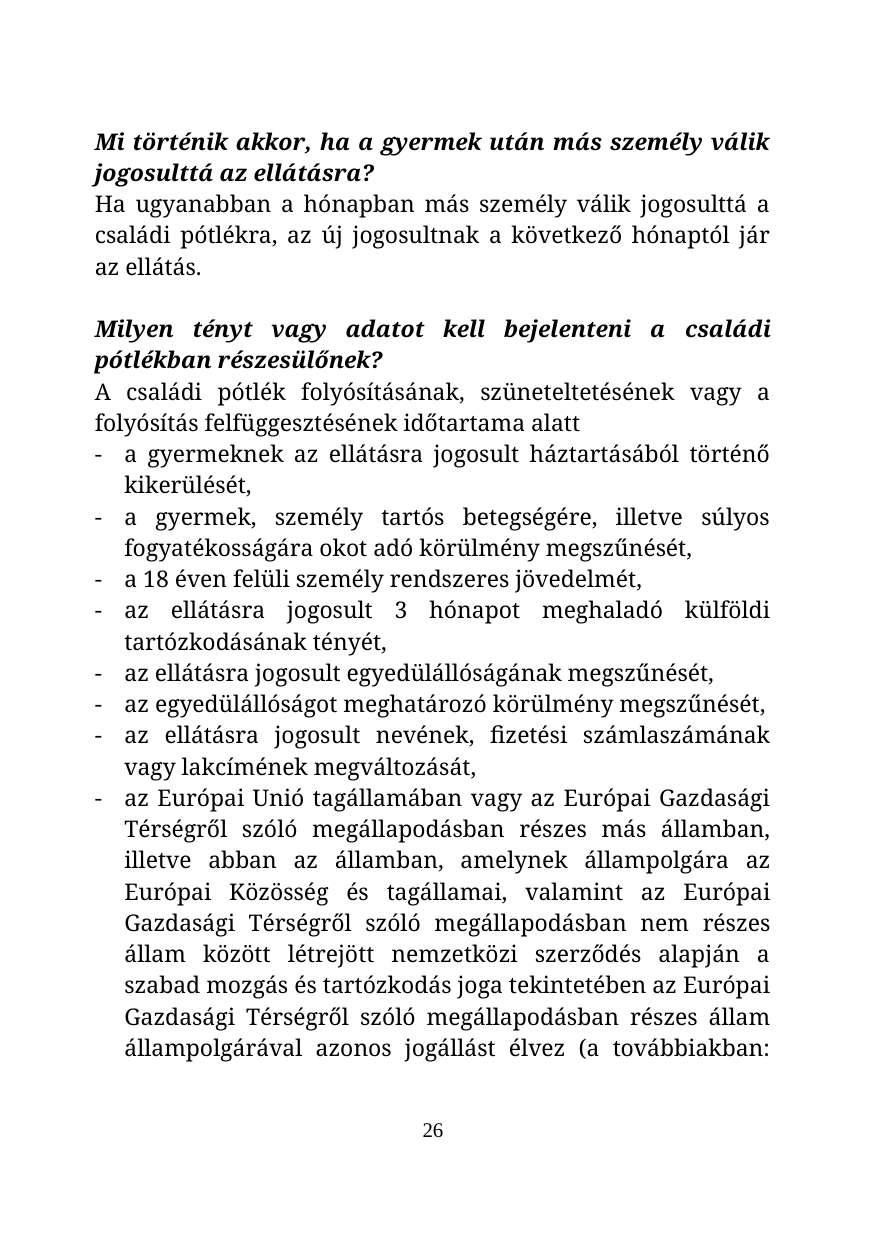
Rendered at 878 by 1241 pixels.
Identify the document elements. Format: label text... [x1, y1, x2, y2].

text - az ellátásra jogosult egyedülállóságának megszűnését, [94, 657, 771, 688]
text Ha ugyanabban a hónapban más személy válik jogosulttá a családi pótlékra, az új jogosultnak a következő hónaptól jár az ellátás. [94, 188, 771, 282]
text - az egyedülállóságot meghatározó körülmény megszűnését, [94, 688, 771, 719]
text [94, 782, 771, 1063]
text - a gyermeknek az ellátásra jogosult háztartásából történő kikerülését, [94, 438, 771, 501]
text - az ellátásra jogosult 3 hónapot meghaladó külföldi tartózkodásának tényét, [94, 594, 771, 657]
text A családi pótlék folyósításának, szüneteltetésének vagy a folyósítás felfüggesztésének időtartama alatt [94, 376, 771, 438]
text Mi történik akkor, ha a gyermek után más személy válik jogosulttá az ellátásra? [94, 126, 771, 188]
text - a gyermek, személy tartós betegségére, illetve súlyos fogyatékosságára okot adó körülmény megszűnését, [94, 501, 771, 563]
text - az ellátásra jogosult nevének, fizetési számlaszámának vagy lakcímének megváltozását, [94, 719, 771, 782]
text Milyen tényt vagy adatot kell bejelenteni a családi pótlékban részesülőnek? [94, 313, 771, 376]
text - a 18 éven felüli személy rendszeres jövedelmét, [94, 563, 771, 594]
